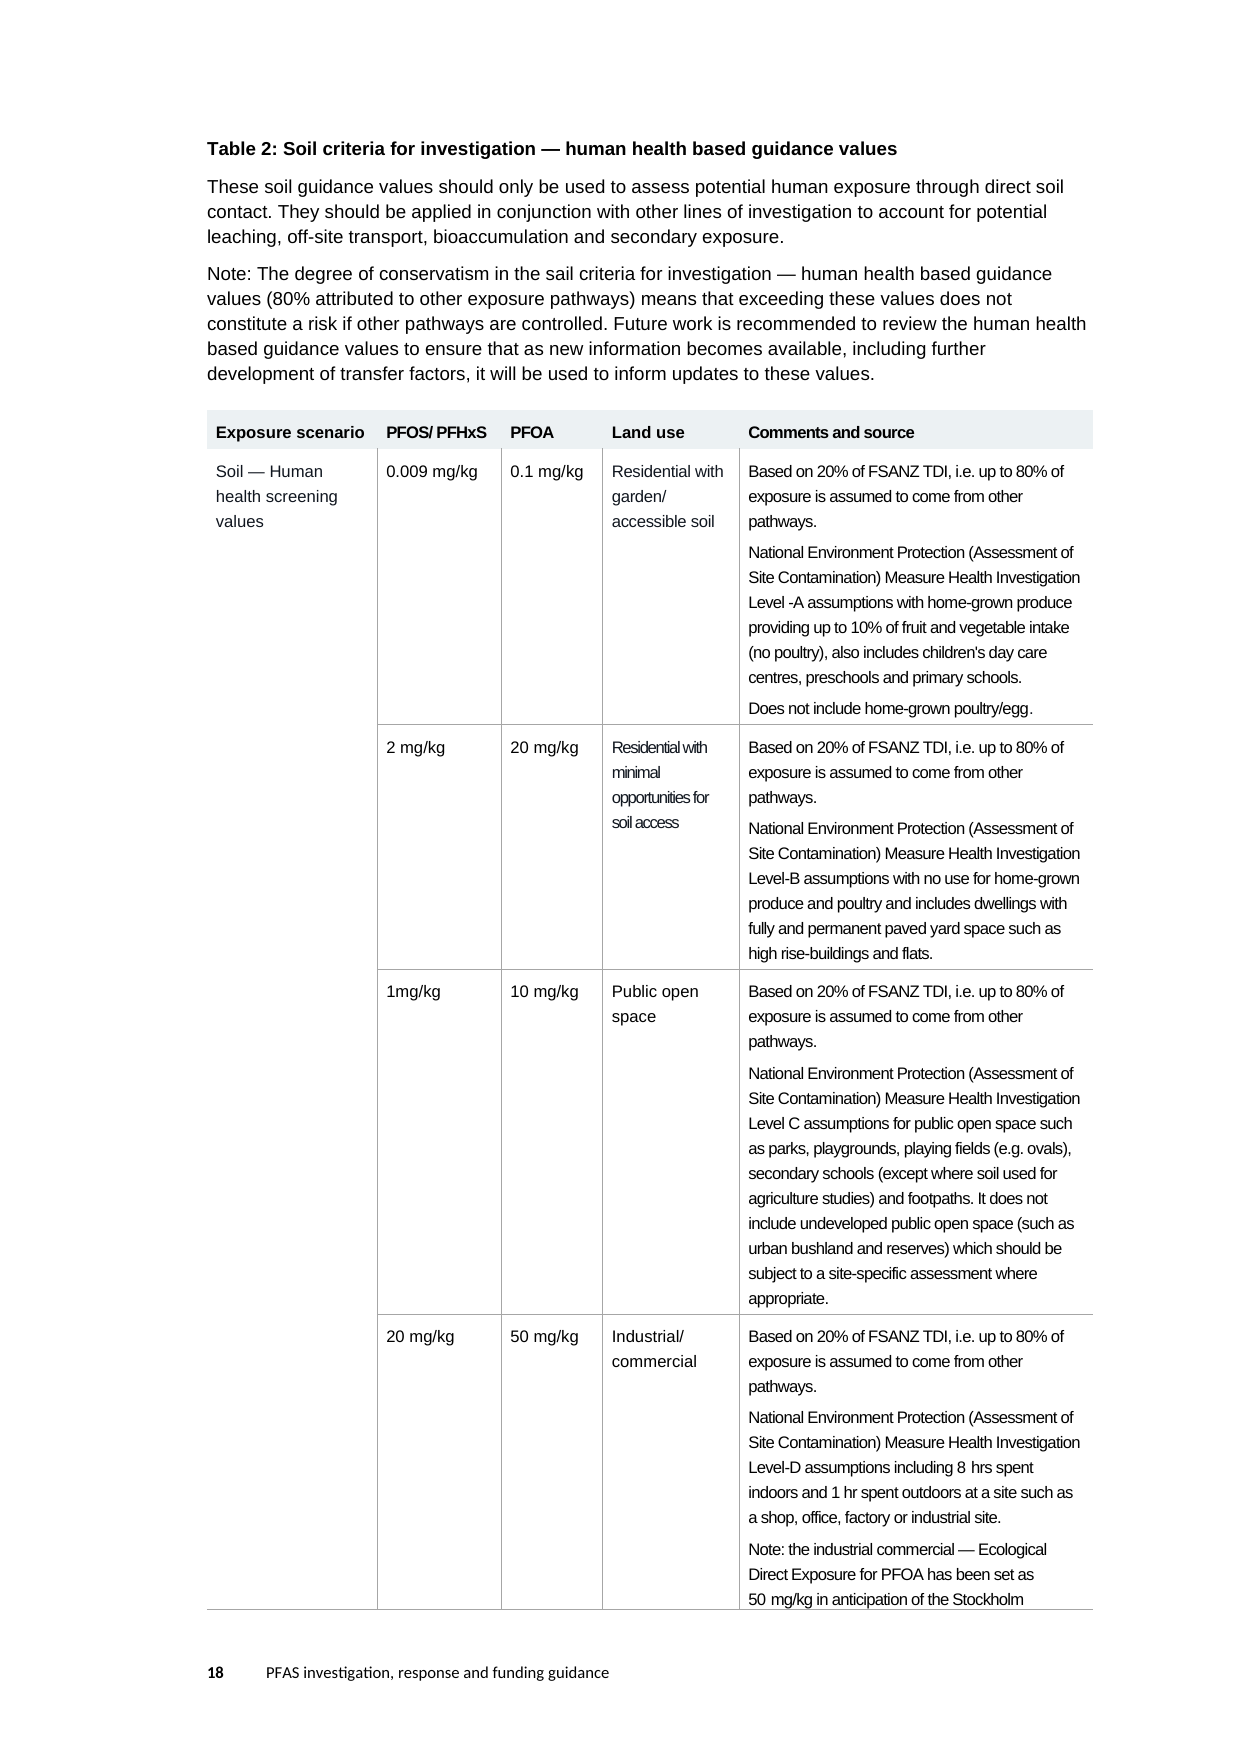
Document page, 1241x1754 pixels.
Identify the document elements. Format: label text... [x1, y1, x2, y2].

table_header PFOA [502, 411, 602, 448]
table_header Exposure scenario [207, 411, 377, 448]
text These soil guidance values should only be used to assess potential human exposure through direct soil contact. They should be applied in conjunction with other lines of investigation to account for potential leaching, off-site transport, bioaccumulation and secondary exposure. [207, 172, 1092, 247]
table_cell Based on 20% of FSANZ TDI, i.e. up to 80% of exposure is assumed to come from other pathways. National Environment Protection (Assessment of Site Contamination) Measure Health Investigation Level -A assumptions with home-grown produce providing up to 10% of fruit and vegetable intake (no poultry), also includes children's day care centres, preschools and primary schools. Does not include home-grown poultry/egg. [740, 449, 1093, 724]
table_cell 1mg/kg [378, 970, 501, 1314]
table_header Land use [603, 411, 739, 448]
table_cell 10 mg/kg [502, 970, 602, 1314]
text Note: The degree of conservatism in the sail criteria for investigation — human health based guidance values (80% attributed to other exposure pathways) means that exceeding these values does not constitute a risk if other pathways are controlled. Future work is recommended to review the human health based guidance values to ensure that as new information becomes available, including further development of transfer factors, it will be used to inform updates to these values. [207, 260, 1092, 385]
table_cell Residential with garden/ accessible soil [603, 449, 739, 724]
table_cell 0.009 mg/kg [378, 449, 501, 724]
table_cell Based on 20% of FSANZ TDI, i.e. up to 80% of exposure is assumed to come from other pathways. National Environment Protection (Assessment of Site Contamination) Measure Health Investigation Level C assumptions for public open space such as parks, playgrounds, playing fields (e.g. ovals), secondary schools (except where soil used for agriculture studies) and footpaths. It does not include undeveloped public open space (such as urban bushland and reserves) which should be subject to a site-specific assessment where appropriate. [740, 970, 1093, 1314]
table_header PFOS/ PFHxS [378, 411, 501, 448]
table_cell Public open space [603, 970, 739, 1314]
table_cell Soil — Human health screening values [207, 449, 377, 1609]
table_cell Industrial/ commercial [603, 1315, 739, 1609]
table_cell 20 mg/kg [502, 725, 602, 969]
table_cell 2 mg/kg [378, 725, 501, 969]
subtitle Table 2: Soil criteria for investigation — human health based guidance values [207, 131, 1092, 160]
table_cell Based on 20% of FSANZ TDI, i.e. up to 80% of exposure is assumed to come from other pathways. National Environment Protection (Assessment of Site Contamination) Measure Health Investigation Level-B assumptions with no use for home-grown produce and poultry and includes dwellings with fully and permanent paved yard space such as high rise-buildings and flats. [740, 725, 1093, 969]
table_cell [740, 1315, 1093, 1609]
table_cell 50 mg/kg [502, 1315, 602, 1609]
table_cell 0.1 mg/kg [502, 449, 602, 724]
table_header Comments and source [740, 411, 1093, 448]
table_cell 20 mg/kg [378, 1315, 501, 1609]
table_cell Residential with minimal opportunities for soil access [603, 725, 739, 969]
